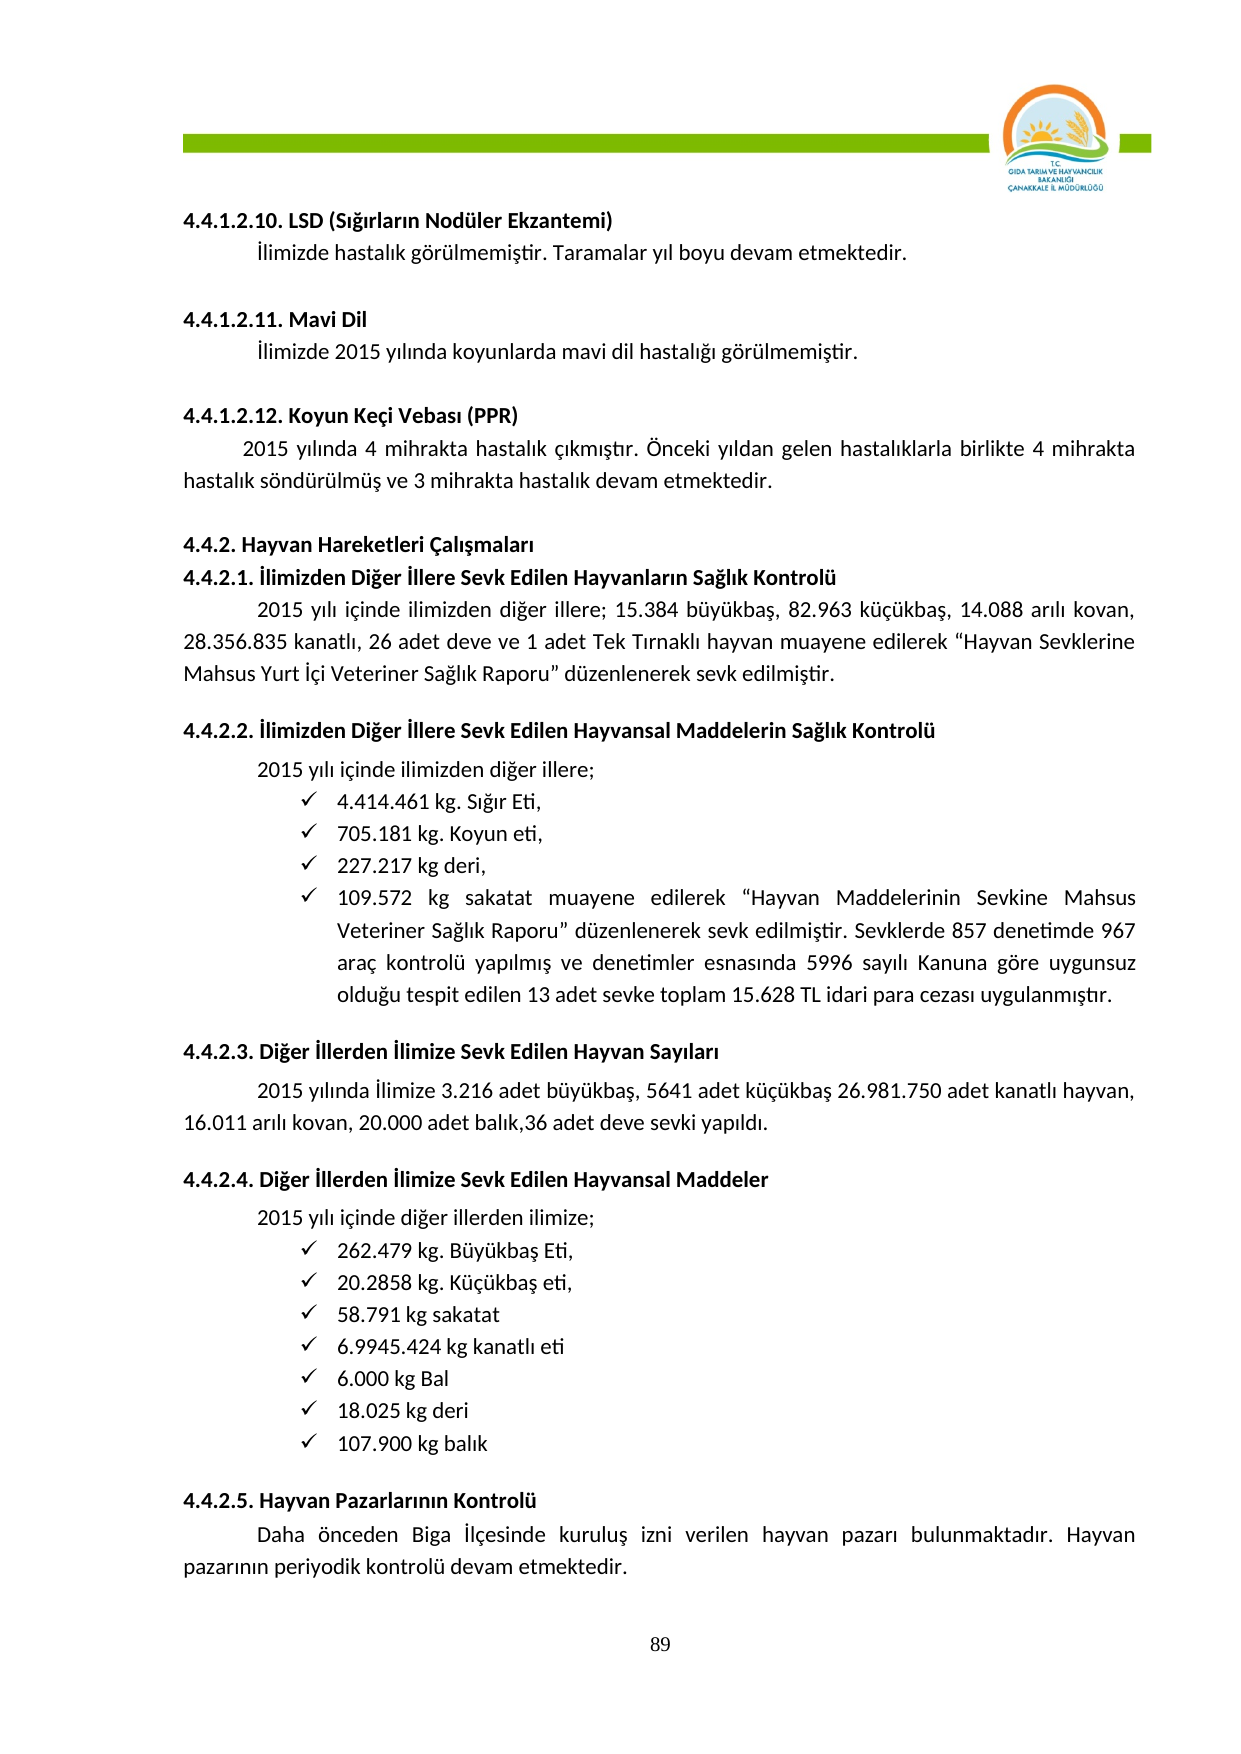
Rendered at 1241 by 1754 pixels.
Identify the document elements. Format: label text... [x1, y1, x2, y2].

text 2015 yılında İlimize 3.216 adet büyükbaş, 5641 adet küçükbaş 26.981.750 adet kanatlı hayvan, 16.011 arılı kovan, 20.000 adet balık,36 adet deve sevki yapıldı. [183, 1076, 1137, 1136]
text Daha önceden Biga İlçesinde kuruluş izni verilen hayvan pazarı bulunmaktadır. Hayvan pazarının periyodik kontrolü devam etmektedir. [183, 1520, 1137, 1581]
text İlimizde 2015 yılında koyunlarda mavi dil hastalığı görülmemiştir. [183, 337, 1137, 365]
list 6.9945.424 kg kanatlı eti [299, 1332, 1137, 1360]
list 4.414.461 kg. Sığır Eti, [299, 787, 1137, 815]
subtitle 4.4.1.2.12. Koyun Keçi Vebası (PPR) [183, 402, 1137, 430]
subtitle 4.4.2. Hayvan Hareketleri Çalışmaları [183, 530, 1137, 558]
text 2015 yılı içinde ilimizden diğer illere; 15.384 büyükbaş, 82.963 küçükbaş, 14.088 arılı kovan, 28.356.835 kanatlı, 26 adet deve ve 1 adet Tek Tırnaklı hayvan muayene edilerek “Hayvan Sevklerine Mahsus Yurt İçi Veteriner Sağlık Raporu” düzenlenerek sevk edilmiştir. [183, 595, 1137, 687]
subtitle 4.4.1.2.10. LSD (Sığırların Nodüler Ekzantemi) [183, 206, 1137, 234]
list 20.2858 kg. Küçükbaş eti, [299, 1268, 1137, 1296]
subtitle 4.4.2.4. Diğer İllerden İlimize Sevk Edilen Hayvansal Maddeler [183, 1165, 1137, 1193]
picture [183, 73, 1152, 206]
text 2015 yılı içinde diğer illerden ilimize; [183, 1203, 1137, 1232]
list 705.181 kg. Koyun eti, [299, 819, 1137, 847]
list 109.572 kg sakatat muayene edilerek “Hayvan Maddelerinin Sevkine Mahsus Veteriner Sağlık Raporu” düzenlenerek sevk edilmiştir. Sevklerde 857 denetimde 967 araç kontrolü yapılmış ve denetimler esnasında 5996 sayılı Kanuna göre uygunsuz olduğu tespit edilen 13 adet sevke toplam 15.628 TL idari para cezası uygulanmıştır. [299, 883, 1137, 1008]
list 18.025 kg deri [299, 1397, 1137, 1425]
text İlimizde hastalık görülmemiştir. Taramalar yıl boyu devam etmektedir. [183, 238, 1137, 266]
subtitle 4.4.2.2. İlimizden Diğer İllere Sevk Edilen Hayvansal Maddelerin Sağlık Kontrolü [183, 716, 1137, 744]
text 2015 yılı içinde ilimizden diğer illere; [183, 755, 1137, 783]
list 262.479 kg. Büyükbaş Eti, [299, 1236, 1137, 1264]
subtitle 4.4.1.2.11. Mavi Dil [183, 305, 1137, 333]
subtitle 4.4.2.3. Diğer İllerden İlimize Sevk Edilen Hayvan Sayıları [183, 1037, 1137, 1065]
list 227.217 kg deri, [299, 851, 1137, 879]
list 107.900 kg balık [299, 1429, 1137, 1457]
list 6.000 kg Bal [299, 1364, 1137, 1392]
list 58.791 kg sakatat [299, 1300, 1137, 1328]
subtitle 4.4.2.5. Hayvan Pazarlarının Kontrolü [183, 1486, 1137, 1514]
subtitle 4.4.2.1. İlimizden Diğer İllere Sevk Edilen Hayvanların Sağlık Kontrolü [183, 563, 1137, 591]
text 2015 yılında 4 mihrakta hastalık çıkmıştır. Önceki yıldan gelen hastalıklarla birlikte 4 mihrakta hastalık söndürülmüş ve 3 mihrakta hastalık devam etmektedir. [183, 434, 1137, 494]
